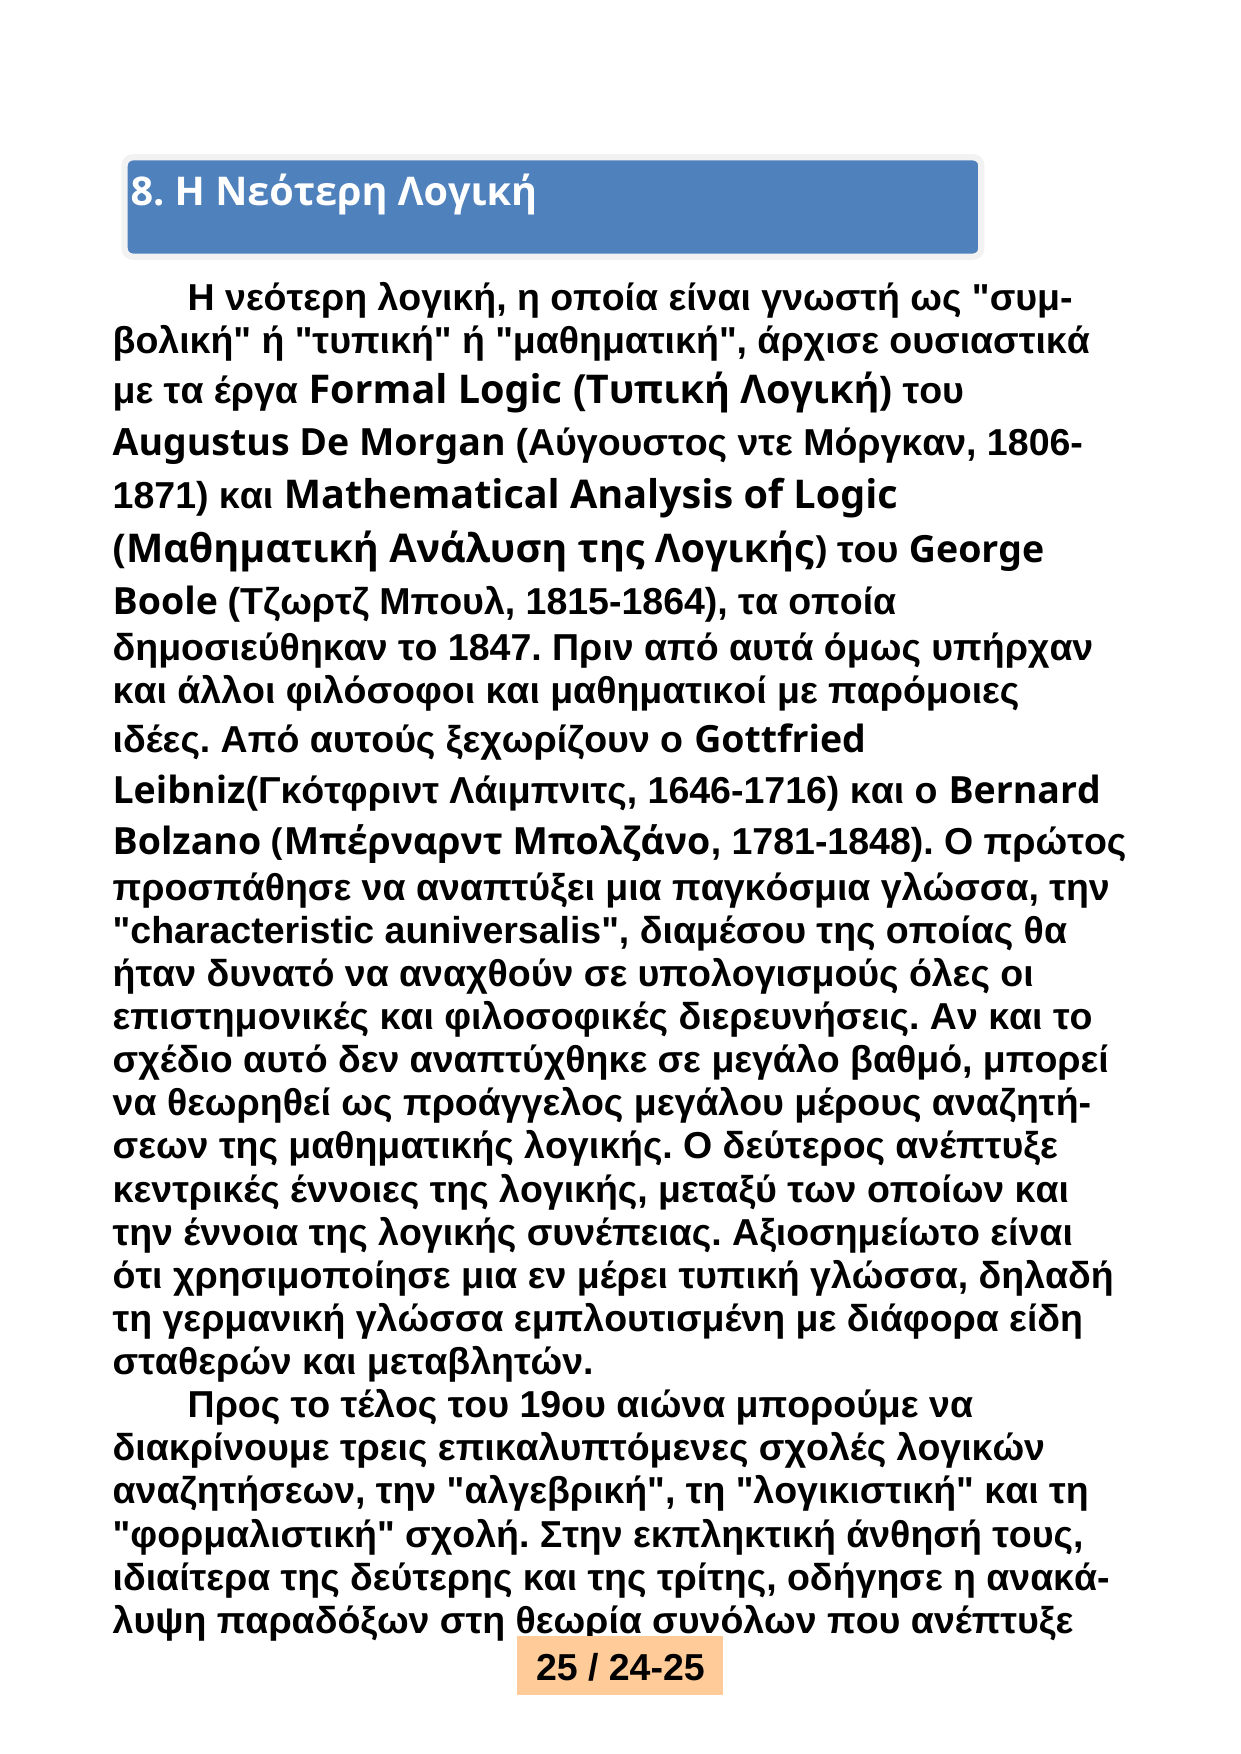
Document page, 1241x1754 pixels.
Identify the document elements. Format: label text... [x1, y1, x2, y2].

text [112, 1382, 1128, 1641]
text Η νεότερη λογική, η οποία είναι γνωστή ως "συμ-βολική" ή "τυπική" ή "μαθηματική", άρχισε ουσιαστικά με τα έργα Formal Logic (Τυπική Λογική) του Augustus De Morgan (Αύγουστος ντε Μόργκαν, 1806-1871) και Mathematical Analysis of Logic (Μαθηματική Ανάλυση της Λογικής) του George Boole (Τζωρτζ Μπουλ, 1815-1864), τα οποία δημοσιεύθηκαν το 1847. Πριν από αυτά όμως υπήρχαν και άλλοι φιλόσοφοι και μαθηματικοί με παρόμοιες ιδέες. Από αυτούς ξεχωρίζουν ο Gottfried Leibniz(Γκότφριντ Λάιμπνιτς, 1646-1716) και ο Bernard Bolzano (Μπέρναρντ Μπολζάνο, 1781-1848). Ο πρώτος προσπάθησε να αναπτύξει μια παγκόσμια γλώσσα, την "characteristic auniversalis", διαμέσου της οποίας θα ήταν δυνατό να αναχθούν σε υπολογισμούς όλες οι επιστημονικές και φιλοσοφικές διερευνήσεις. Αν και το σχέδιο αυτό δεν αναπτύχθηκε σε μεγάλο βαθμό, μπορεί να θεωρηθεί ως προάγγελος μεγάλου μέρους αναζητή-σεων της μαθηματικής λογικής. Ο δεύτερος ανέπτυξε κεντρικές έννοιες της λογικής, μεταξύ των οποίων και την έννοια της λογικής συνέπειας. Αξιοσημείωτο είναι ότι χρησιμοποίησε μια εν μέρει τυπική γλώσσα, δηλαδή τη γερμανική γλώσσα εμπλουτισμένη με διάφορα είδη σταθερών και μεταβλητών. [112, 275, 1128, 1382]
